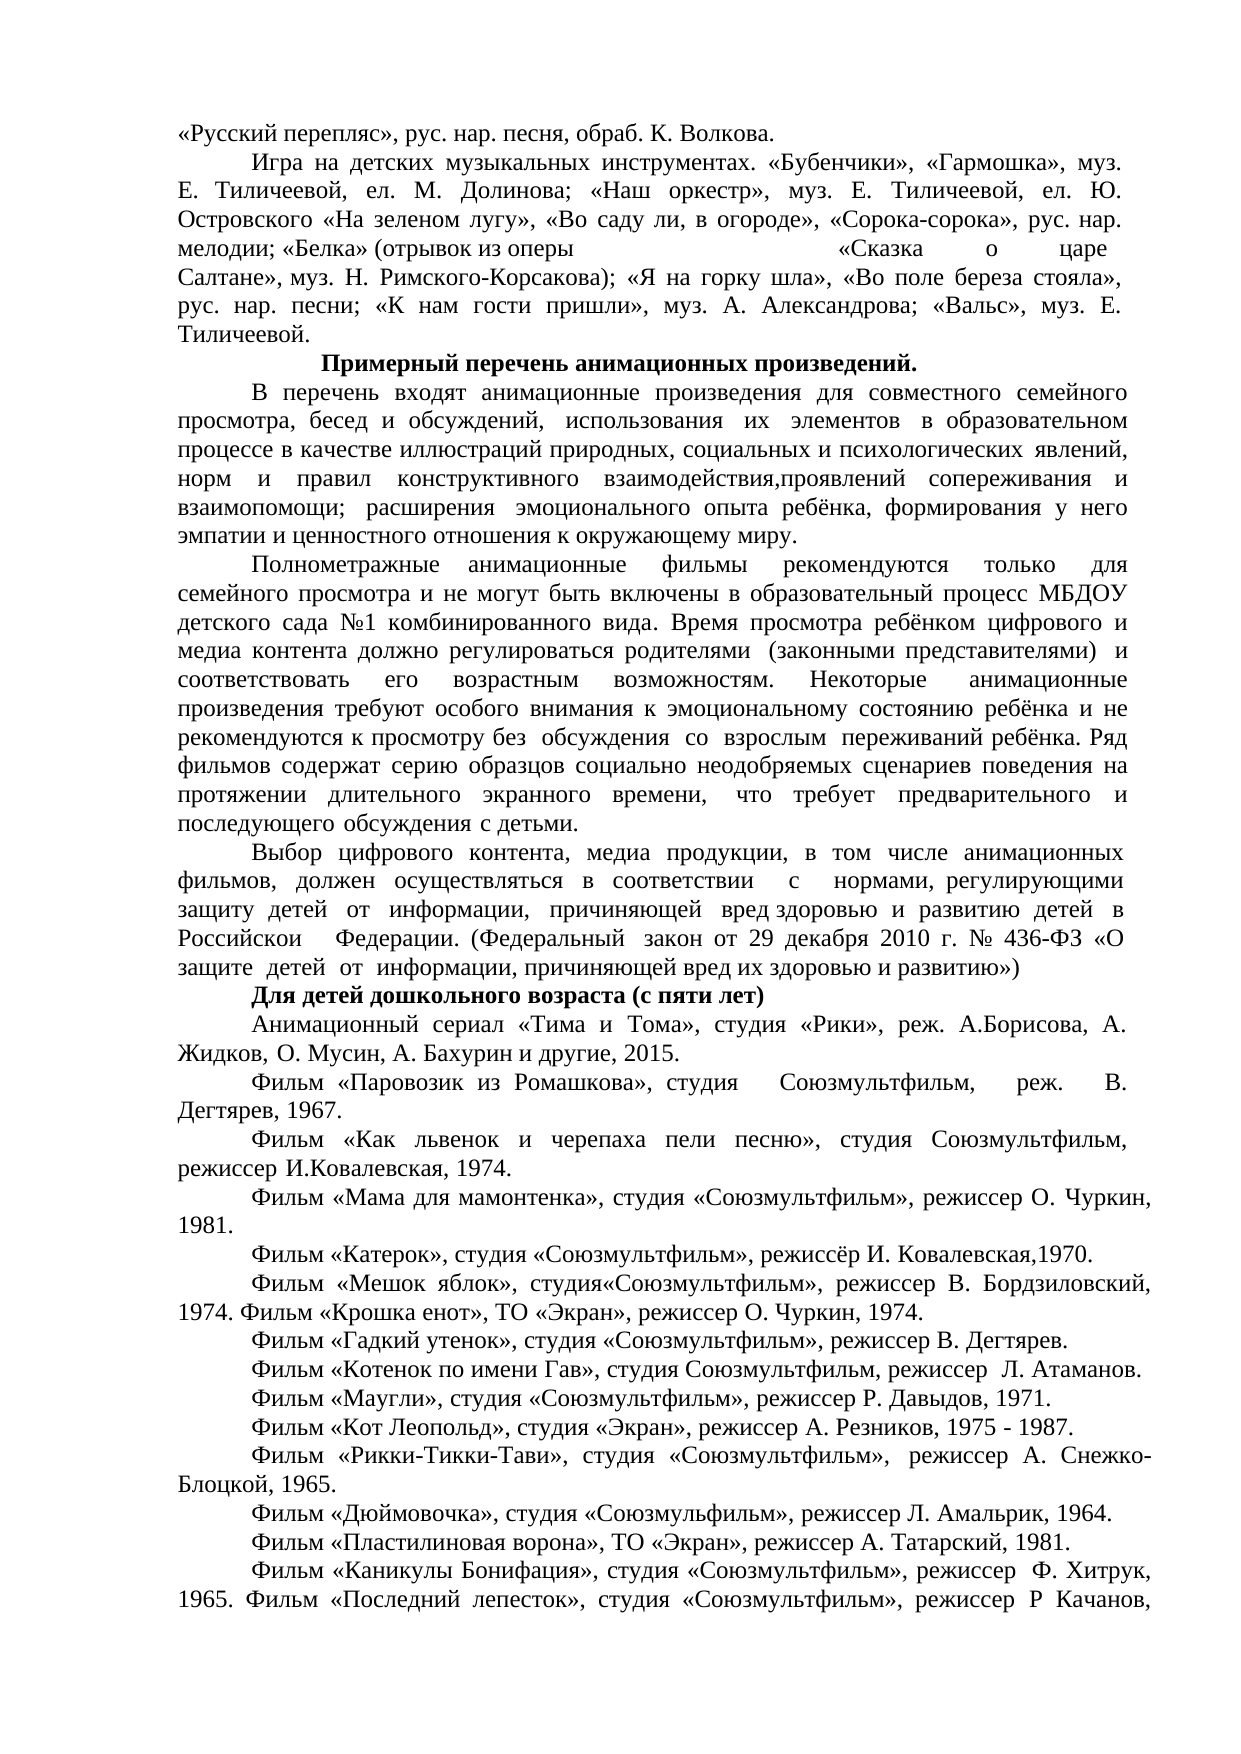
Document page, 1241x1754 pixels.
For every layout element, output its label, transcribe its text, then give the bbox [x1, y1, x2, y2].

text Фильм «Мама для мамонтенка», студия «Союзмультфильм», режиссер О. Чуркин, 1981. [177, 1182, 1151, 1239]
text Фильм «Гадкий утенок», студия «Союзмультфильм», режиссер В. Дегтярев. [177, 1326, 1151, 1354]
text Фильм «Пластилиновая ворона», ТО «Экран», режиссер А. Татарский, 1981. [177, 1527, 1151, 1556]
text Фильм «Дюймовочка», студия «Союзмульфильм», режиссер Л. Амальрик, 1964. [177, 1498, 1151, 1527]
list Примерный перечень анимационных произведений. [177, 348, 1152, 377]
text Фильм «Мешок яблок», студия«Союзмультфильм», режиссер В. Бордзиловский, 1974. Фильм «Крошка енот», ТО «Экран», режиссер О. Чуркин, 1974. [177, 1268, 1151, 1326]
text Фильм «Рикки-Тикки-Тави», студия «Союзмультфильм», режиссер А. Снежко-Блоцкой, 1965. [177, 1441, 1152, 1498]
text Анимационный сериал «Тима и Тома», студия «Рики», реж. А.Борисова, А. Жидков, О. Мусин, А. Бахурин и другие, 2015. [177, 1009, 1127, 1067]
text Полнометражные анимационные фильмы рекомендуются только для семейного просмотра и не могут быть включены в образовательный процесс МБДОУ детского сада №1 комбинированного вида. Время просмотра ребёнком цифрового и медиа контента должно регулироваться родителями (законными представителями) и соответствовать его возрастным возможностям. Некоторые анимационные произведения требуют особого внимания к эмоциональному состоянию ребёнка и не рекомендуются к просмотру без обсуждения со взрослым переживаний ребёнка. Ряд фильмов содержат серию образцов социально неодобряемых сценариев поведения на протяжении длительного экранного времени, что требует предварительного и последующего обсуждения с детьми. [177, 549, 1128, 837]
text Фильм «Паровозик из Ромашкова», студия Союзмультфильм, реж. В. Дегтярев, 1967. [177, 1067, 1127, 1124]
text Фильм «Кот Леопольд», студия «Экран», режиссер А. Резников, 1975 - 1987. [177, 1412, 1151, 1441]
text Фильм «Маугли», студия «Союзмультфильм», режиссер Р. Давыдов, 1971. [177, 1383, 1151, 1412]
text Игра на детских музыкальных инструментах. «Бубенчики», «Гармошка», муз. Е. Тиличеевой, ел. М. Долинова; «Наш оркестр», муз. Е. Тиличеевой, ел. Ю. Островского «На зеленом лугу», «Во саду ли, в огороде», «Сорока-сорока», рус. нар. мелодии; «Белка» (отрывок из оперы «Сказка о царе Салтане», муз. Н. Римского-Корсакова); «Я на горку шла», «Во поле береза стояла», рус. нар. песни; «К нам гости пришли», муз. А. Александрова; «Вальс», муз. Е. Тиличеевой. [177, 147, 1122, 348]
text В перечень входят анимационные произведения для совместного семейного просмотра, бесед и обсуждений, использования их элементов в образовательном процессе в качестве иллюстраций природных, социальных и психологических явлений, норм и правил конструктивного взаимодействия,проявлений сопереживания и взаимопомощи; расширения эмоционального опыта ребёнка, формирования у него эмпатии и ценностного отношения к окружающему миру. [177, 377, 1128, 549]
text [177, 1556, 1151, 1613]
text Для детей дошкольного возраста (с пяти лет) [177, 981, 1152, 1009]
text Фильм «Катерок», студия «Союзмультфильм», режиссёр И. Ковалевская,1970. [177, 1239, 1151, 1268]
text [177, 118, 1128, 147]
text Фильм «Как львенок и черепаха пели песню», студия Союзмультфильм, режиссер И.Ковалевская, 1974. [177, 1124, 1127, 1182]
text Фильм «Котенок по имени Гав», студия Союзмультфильм, режиссер Л. Атаманов. [177, 1354, 1151, 1383]
text Выбор цифрового контента, медиа продукции, в том числе анимационных фильмов, должен осуществляться в соответствии с нормами, регулирующими защиту детей от информации, причиняющей вред здоровью и развитию детей в Российскои Федерации. (Федеральный закон от 29 декабря 2010 г. № 436-ФЗ «О защите детей от информации, причиняющей вред их здоровью и развитию») [177, 837, 1124, 981]
